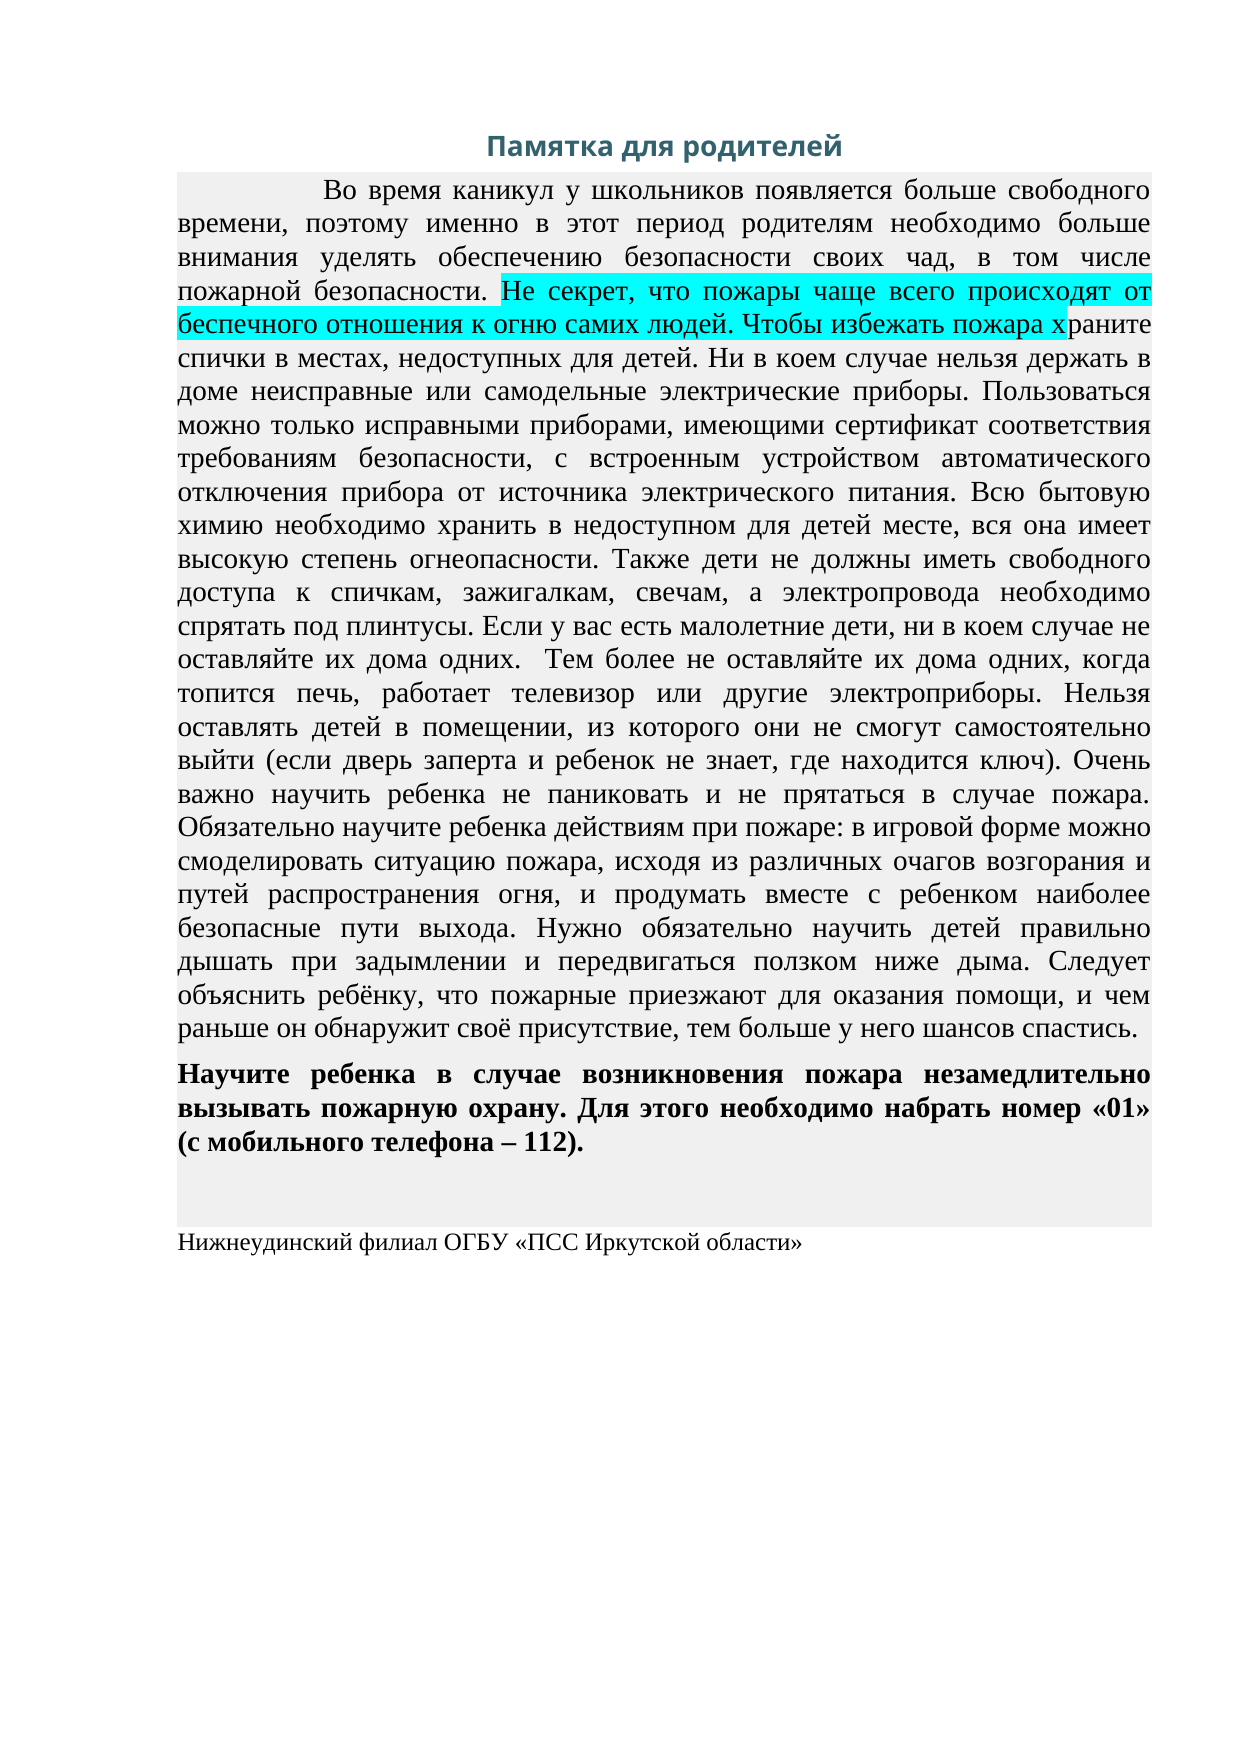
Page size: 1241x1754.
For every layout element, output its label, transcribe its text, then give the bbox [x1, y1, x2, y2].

text Во время каникул у школьников появляется больше свободного времени, поэтому именно в этот период родителям необходимо больше внимания уделять обеспечению безопасности своих чад, в том числе пожарной безопасности. Не секрет, что пожары чаще всего происходят от беспечного отношения к огню самих людей. Чтобы избежать пожара храните спички в местах, недоступных для детей. Ни в коем случае нельзя держать в доме неисправные или самодельные электрические приборы. Пользоваться можно только исправными приборами, имеющими сертификат соответствия требованиям безопасности, с встроенным устройством автоматического отключения прибора от источника электрического питания. Всю бытовую химию необходимо хранить в недоступном для детей месте, вся она имеет высокую степень огнеопасности. Также дети не должны иметь свободного доступа к спичкам, зажигалкам, свечам, а электропровода необходимо спрятать под плинтусы. Если у вас есть малолетние дети, ни в коем случае не оставляйте их дома одних. Тем более не оставляйте их дома одних, когда топится печь, работает телевизор или другие электроприборы. Нельзя оставлять детей в помещении, из которого они не смогут самостоятельно выйти (если дверь заперта и ребенок не знает, где находится ключ). Очень важно научить ребенка не паниковать и не прятаться в случае пожара. Обязательно научите ребенка действиям при пожаре: в игровой форме можно смоделировать ситуацию пожара, исходя из различных очагов возгорания и путей распространения огня, и продумать вместе с ребенком наиболее безопасные пути выхода. Нужно обязательно научить детей правильно дышать при задымлении и передвигаться ползком ниже дыма. Следует объяснить ребёнку, что пожарные приезжают для оказания помощи, и чем раньше он обнаружит своё присутствие, тем больше у него шансов спастись. [177, 172, 1152, 306]
text Научите ребенка в случае возникновения пожара незамедлительно вызывать пожарную охрану. Для этого необходимо набрать номер «01» (с мобильного телефона – 112). [177, 1057, 1152, 1157]
text Во время каникул у школьников появляется больше свободного времени, поэтому именно в этот период родителям необходимо больше внимания уделять обеспечению безопасности своих чад, в том числе пожарной безопасности. Не секрет, что пожары чаще всего происходят от беспечного отношения к огню самих людей. Чтобы избежать пожара храните спички в местах, недоступных для детей. Ни в коем случае нельзя держать в доме неисправные или самодельные электрические приборы. Пользоваться можно только исправными приборами, имеющими сертификат соответствия требованиям безопасности, с встроенным устройством автоматического отключения прибора от источника электрического питания. Всю бытовую химию необходимо хранить в недоступном для детей месте, вся она имеет высокую степень огнеопасности. Также дети не должны иметь свободного доступа к спичкам, зажигалкам, свечам, а электропровода необходимо спрятать под плинтусы. Если у вас есть малолетние дети, ни в коем случае не оставляйте их дома одних. Тем более не оставляйте их дома одних, когда топится печь, работает телевизор или другие электроприборы. Нельзя оставлять детей в помещении, из которого они не смогут самостоятельно выйти (если дверь заперта и ребенок не знает, где находится ключ). Очень важно научить ребенка не паниковать и не прятаться в случае пожара. Обязательно научите ребенка действиям при пожаре: в игровой форме можно смоделировать ситуацию пожара, исходя из различных очагов возгорания и путей распространения огня, и продумать вместе с ребенком наиболее безопасные пути выхода. Нужно обязательно научить детей правильно дышать при задымлении и передвигаться ползком ниже дыма. Следует объяснить ребёнку, что пожарные приезжают для оказания помощи, и чем раньше он обнаружит своё присутствие, тем больше у него шансов спастись. [177, 306, 1152, 1044]
text Нижнеудинский филиал ОГБУ «ПСС Иркутской области» [177, 1227, 1152, 1256]
text Памятка для родителей [177, 126, 1152, 164]
